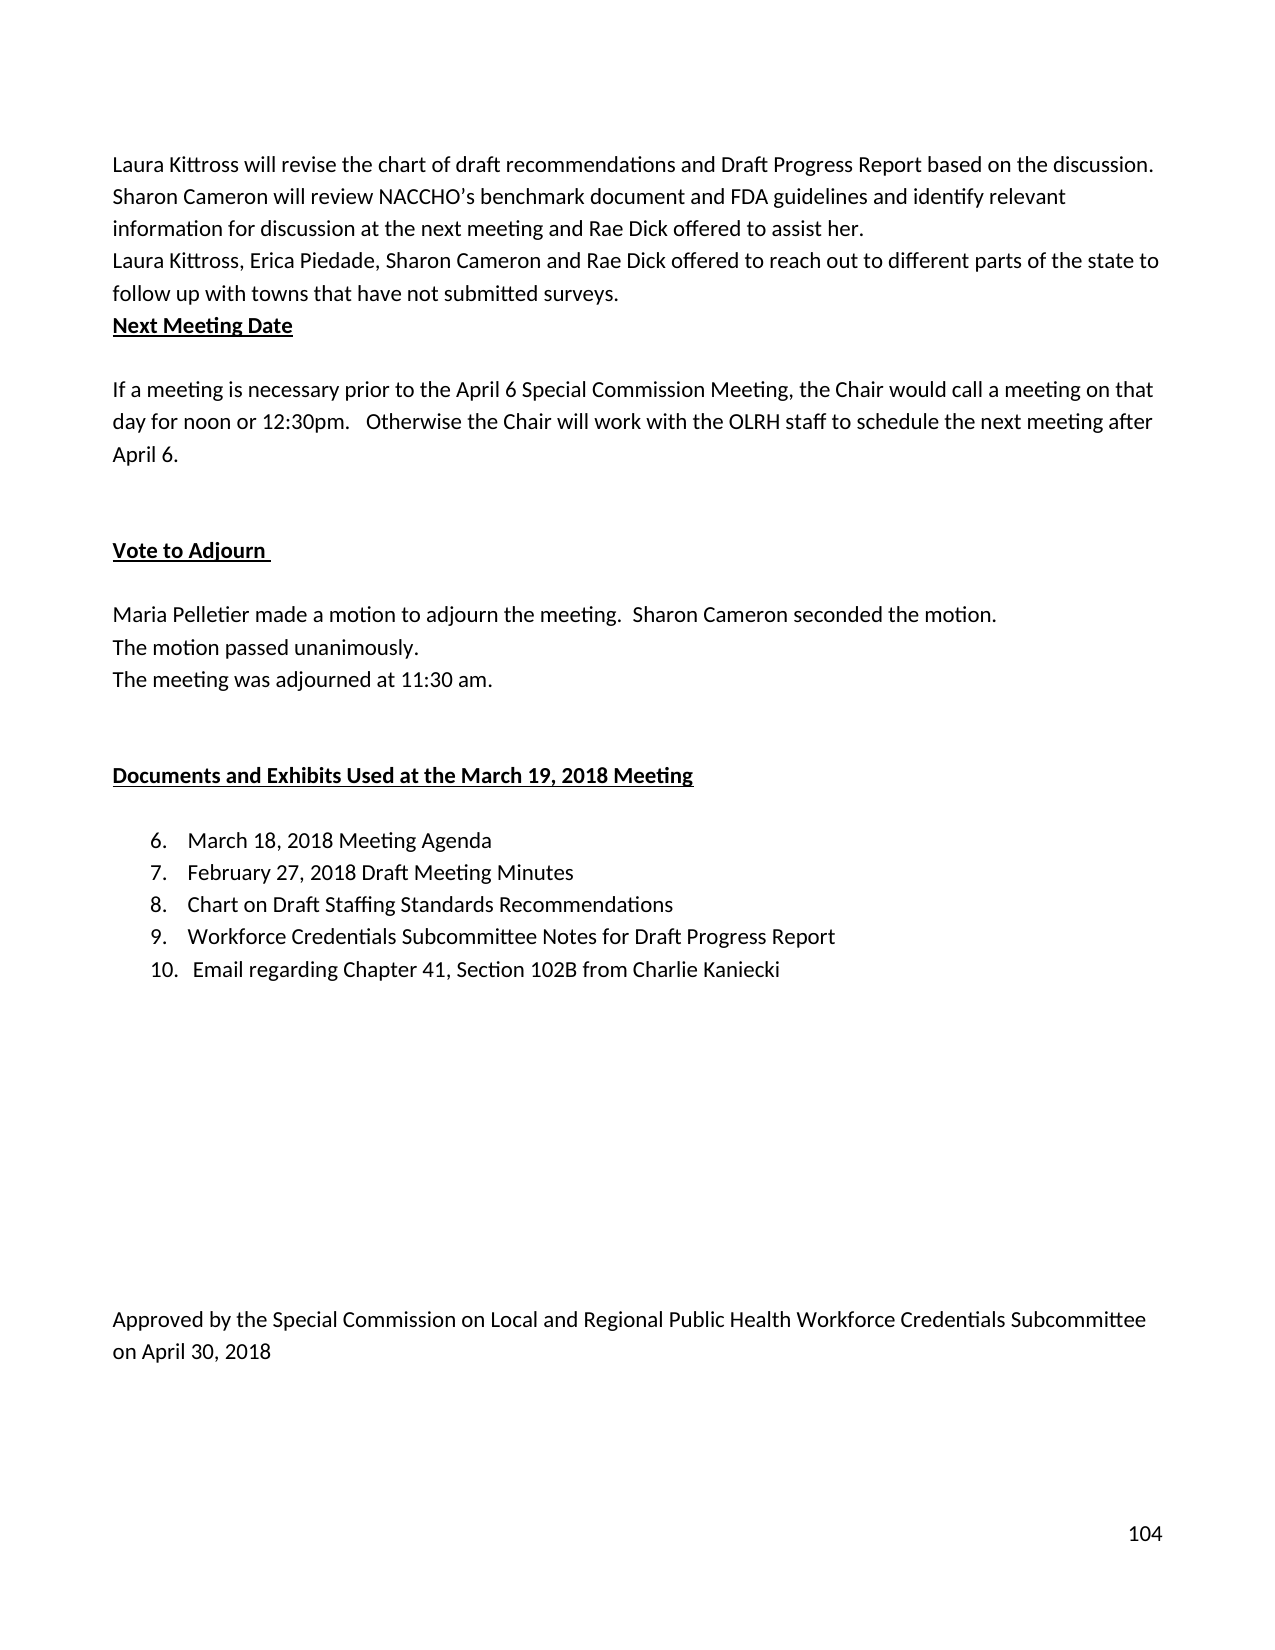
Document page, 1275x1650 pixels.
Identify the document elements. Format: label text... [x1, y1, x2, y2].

text Laura Kittross, Erica Piedade, Sharon Cameron and Rae Dick offered to reach out to different parts of the state to follow up with towns that have not submitted surveys. [112, 247, 1162, 307]
text Laura Kittross will revise the chart of draft recommendations and Draft Progress Report based on the discussion. [112, 150, 1162, 178]
text Vote to Adjourn [112, 536, 1162, 564]
text Sharon Cameron will review NACCHO’s benchmark document and FDA guidelines and identify relevant information for discussion at the next meeting and Rae Dick offered to assist her. [112, 182, 1162, 242]
text The meeting was adjourned at 11:30 am. [112, 665, 1162, 693]
text The motion passed unanimously. [112, 633, 1162, 661]
text If a meeting is necessary prior to the April 6 Special Commission Meeting, the Chair would call a meeting on that day for noon or 12:30pm. Otherwise the Chair will work with the OLRH staff to schedule the next meeting after April 6. [112, 375, 1162, 468]
list March 18, 2018 Meeting Agenda [150, 826, 1162, 854]
list Email regarding Chapter 41, Section 102B from Charlie Kaniecki [150, 955, 1162, 983]
list Workforce Credentials Subcommittee Notes for Draft Progress Report [150, 922, 1162, 951]
text Documents and Exhibits Used at the March 19, 2018 Meeting [112, 762, 1162, 789]
text Next Meeting Date [112, 311, 1162, 339]
text Approved by the Special Commission on Local and Regional Public Health Workforce Credentials Subcommittee on April 30, 2018 [112, 1305, 1162, 1365]
list Chart on Draft Staffing Standards Recommendations [150, 890, 1162, 918]
list February 27, 2018 Draft Meeting Minutes [150, 858, 1162, 886]
text Maria Pelletier made a motion to adjourn the meeting. Sharon Cameron seconded the motion. [112, 601, 1162, 629]
